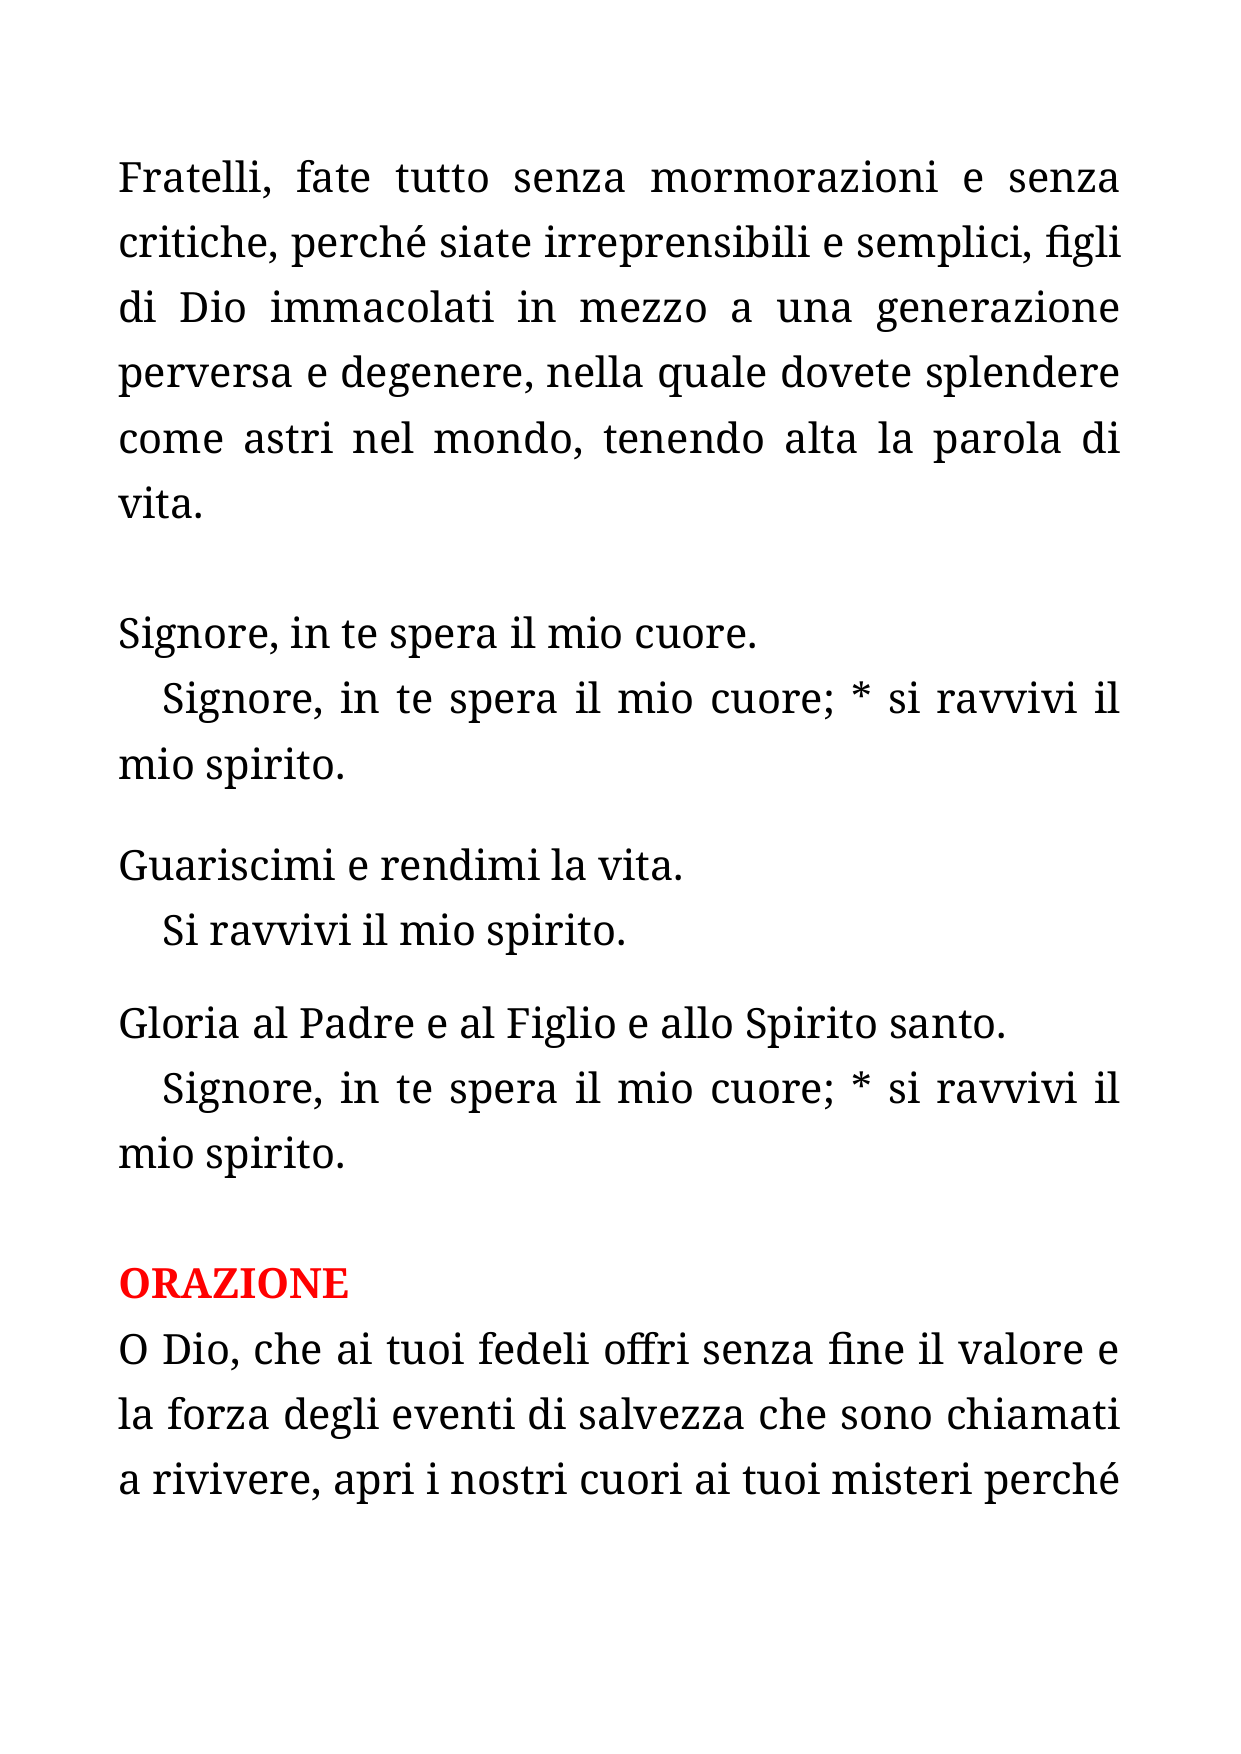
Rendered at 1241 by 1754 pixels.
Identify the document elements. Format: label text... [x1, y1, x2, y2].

text Signore, in te spera il mio cuore. [118, 604, 1122, 661]
text Fratelli, fate tutto senza mormorazioni e senza critiche, perché siate irreprensibili e semplici, figli di Dio immacolati in mezzo a una generazione perversa e degenere, nella quale dovete splendere come astri nel mondo, tenendo alta la parola di vita. [118, 148, 1122, 530]
text Gloria al Padre e al Figlio e allo Spirito santo. [118, 993, 1122, 1050]
text Signore, in te spera il mio cuore; * si ravvivi il mio spirito. [118, 669, 1122, 791]
text Si ravvivi il mio spirito. [118, 901, 1122, 958]
text Signore, in te spera il mio cuore; * si ravvivi il mio spirito. [118, 1059, 1122, 1181]
text ORAZIONE [118, 1254, 1122, 1311]
text Guariscimi e rendimi la vita. [118, 836, 1122, 892]
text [118, 1319, 1122, 1507]
